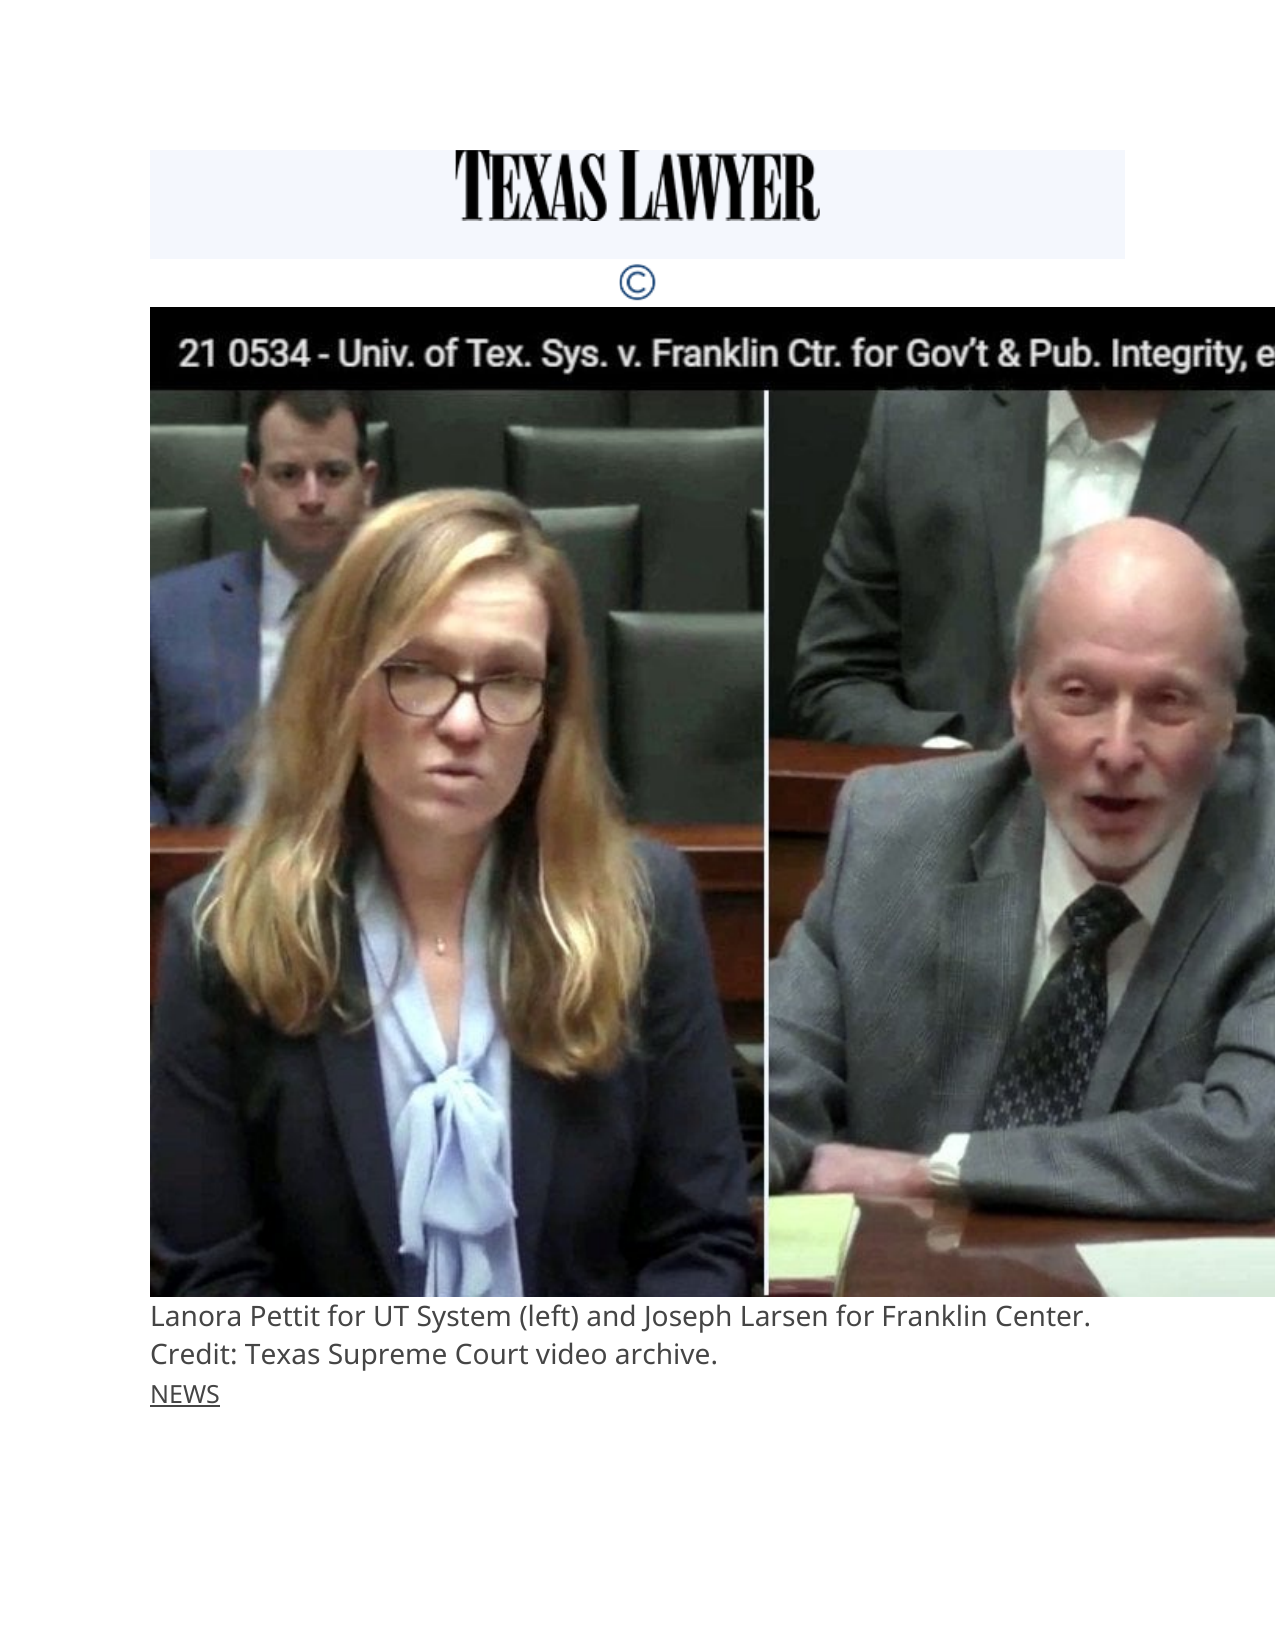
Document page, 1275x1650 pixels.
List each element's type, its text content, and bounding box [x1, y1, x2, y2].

text Lanora Pettit for UT System (left) and Joseph Larsen for Franklin Center. Credit: Texas Supreme Court video archive. [150, 1297, 1125, 1373]
text NEWS [150, 1373, 1125, 1410]
picture [150, 258, 1275, 1297]
picture [455, 150, 820, 221]
